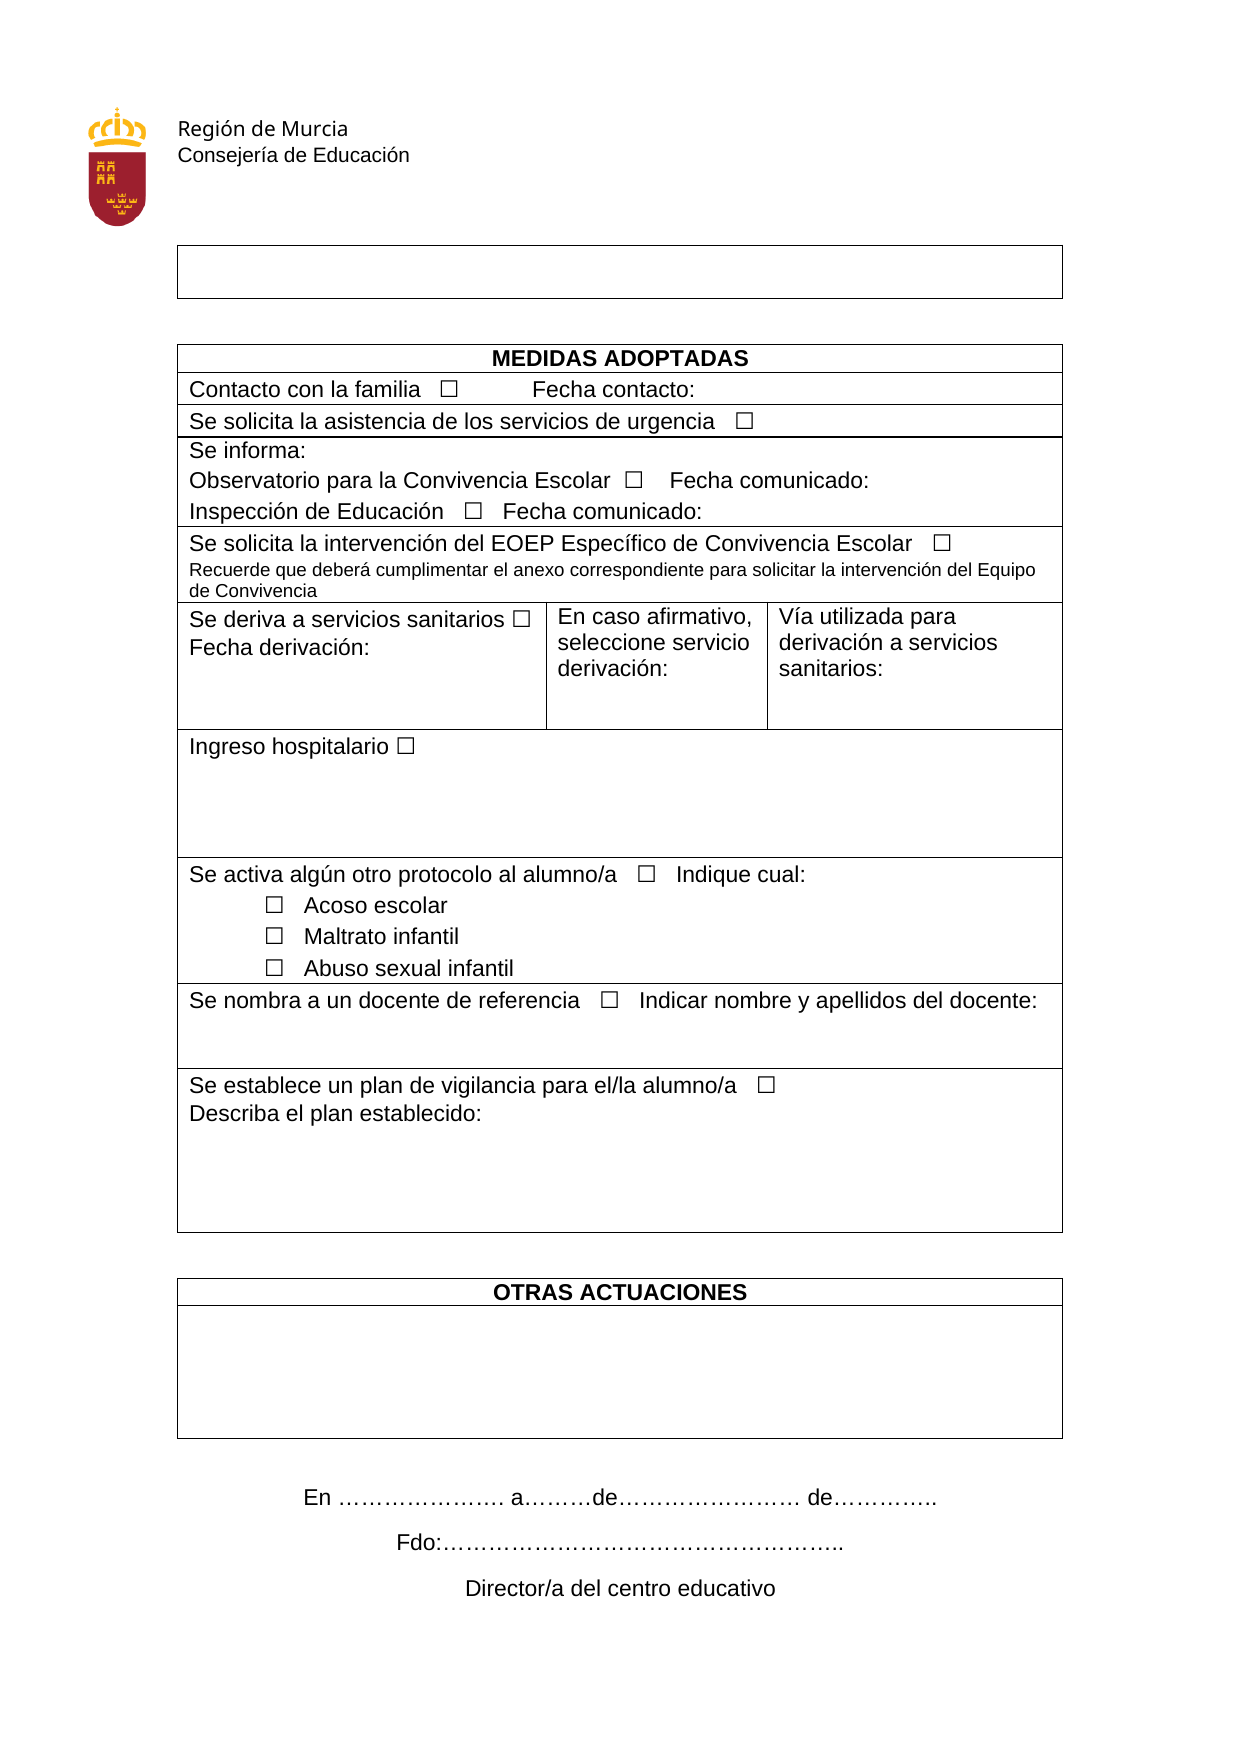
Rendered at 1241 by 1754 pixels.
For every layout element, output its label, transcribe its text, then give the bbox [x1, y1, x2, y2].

table_cell Contacto con la familia Fecha contacto: [178, 373, 1062, 404]
table_cell [178, 246, 1062, 298]
table_cell Vía utilizada para derivación a servicios sanitarios: [768, 603, 1062, 729]
picture [83, 102, 149, 233]
text Director/a del centro educativo [177, 1574, 1063, 1601]
table_cell [178, 1306, 1062, 1438]
table_cell Se nombra a un docente de referencia Indicar nombre y apellidos del docente: [178, 984, 1062, 1068]
text En …………………. a………de…………………… de………….. [177, 1484, 1063, 1511]
table_cell Se solicita la asistencia de los servicios de urgencia [178, 405, 1062, 436]
table_cell Se activa algún otro protocolo al alumno/a Indique cual: Acoso escolar Maltrato infantil Abuso sexual infantil [178, 858, 1062, 983]
table_cell Se informa: Observatorio para la Convivencia Escolar Fecha comunicado: Inspección de Educación Fecha comunicado: [178, 438, 1062, 526]
table_cell En caso afirmativo, seleccione servicio derivación: [547, 603, 767, 729]
table_cell Se deriva a servicios sanitarios Fecha derivación: [178, 603, 546, 729]
table_cell Se solicita la intervención del EOEP Específico de Convivencia Escolar Recuerde que deberá cumplimentar el anexo correspondiente para solicitar la intervención del Equipo de Convivencia [178, 527, 1062, 602]
table_cell Ingreso hospitalario [178, 730, 1062, 857]
table_header OTRAS ACTUACIONES [178, 1279, 1062, 1305]
table_header MEDIDAS ADOPTADAS [178, 345, 1062, 372]
text Fdo:…………………………………………….. [177, 1529, 1063, 1556]
table_cell Se establece un plan de vigilancia para el/la alumno/a Describa el plan establecido: [178, 1069, 1062, 1232]
